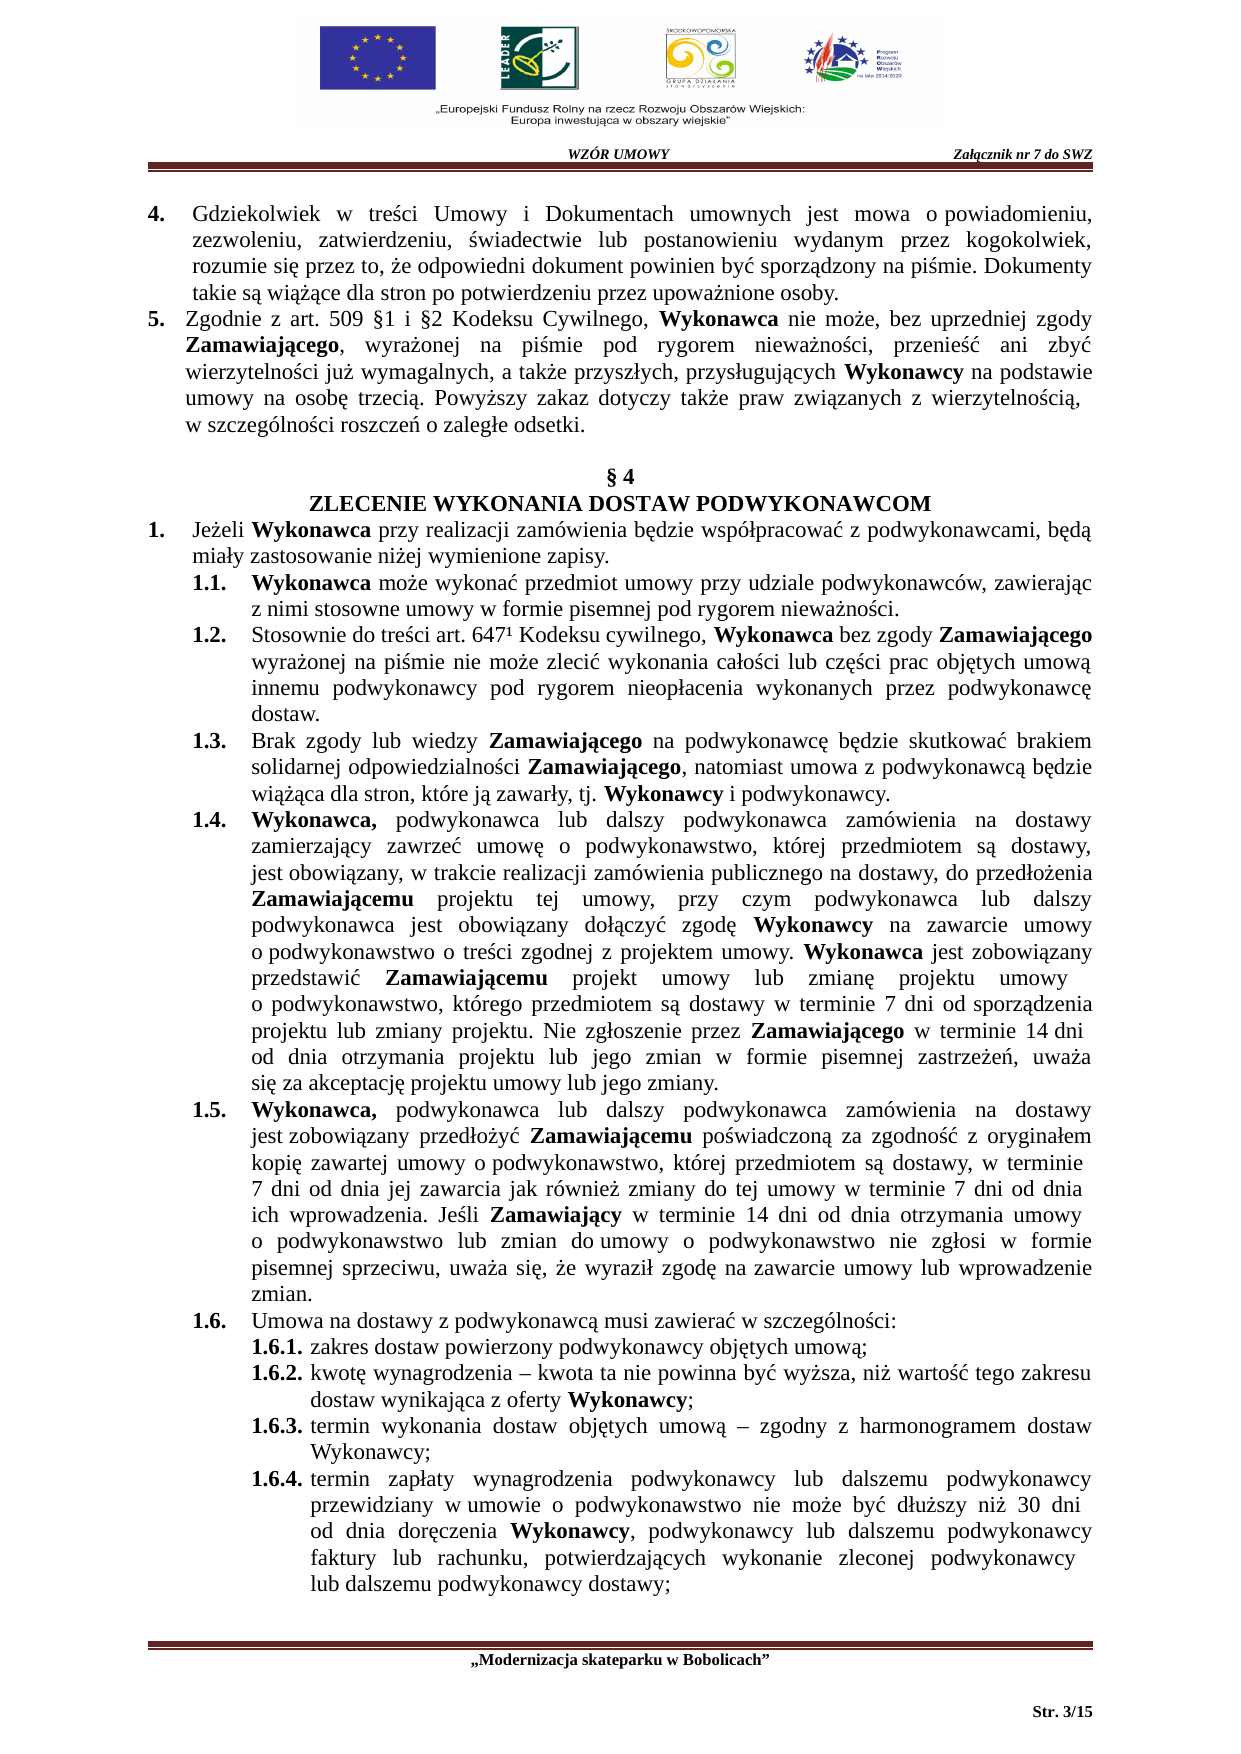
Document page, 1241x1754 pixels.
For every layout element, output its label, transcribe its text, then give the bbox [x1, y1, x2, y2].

list termin zapłaty wynagrodzenia podwykonawcy lub dalszemu podwykonawcy przewidziany w umowie o podwykonawstwo nie może być dłuższy niż 30 dni od dnia doręczenia Wykonawcy, podwykonawcy lub dalszemu podwykonawcy faktury lub rachunku, potwierdzających wykonanie zleconej podwykonawcy lub dalszemu podwykonawcy dostawy; [251, 1465, 1093, 1597]
text § 4 [148, 463, 1093, 490]
list kwotę wynagrodzenia – kwota ta nie powinna być wyższa, niż wartość tego zakresu dostaw wynikająca z oferty Wykonawcy; [251, 1359, 1093, 1412]
list Stosownie do treści art. 647¹ Kodeksu cywilnego, Wykonawca bez zgody Zamawiającego wyrażonej na piśmie nie może zlecić wykonania całości lub części prac objętych umową innemu podwykonawcy pod rygorem nieopłacenia wykonanych przez podwykonawcę dostaw. [192, 621, 1093, 727]
list Wykonawca, podwykonawca lub dalszy podwykonawca zamówienia na dostawy zamierzający zawrzeć umowę o podwykonawstwo, której przedmiotem są dostawy, jest obowiązany, w trakcie realizacji zamówienia publicznego na dostawy, do przedłożenia Zamawiającemu projektu tej umowy, przy czym podwykonawca lub dalszy podwykonawca jest obowiązany dołączyć zgodę Wykonawcy na zawarcie umowy o podwykonawstwo o treści zgodnej z projektem umowy. Wykonawca jest zobowiązany przedstawić Zamawiającemu projekt umowy lub zmianę projektu umowy o podwykonawstwo, którego przedmiotem są dostawy w terminie 7 dni od sporządzenia projektu lub zmiany projektu. Nie zgłoszenie przez Zamawiającego w terminie 14 dni od dnia otrzymania projektu lub jego zmian w formie pisemnej zastrzeżeń, uważa się za akceptację projektu umowy lub jego zmiany. [192, 806, 1093, 1096]
list Jeżeli Wykonawca przy realizacji zamówienia będzie współpracować z podwykonawcami, będą miały zastosowanie niżej wymienione zapisy. [148, 516, 1093, 569]
list zakres dostaw powierzony podwykonawcy objętych umową; [251, 1333, 1093, 1359]
list Gdziekolwiek w treści Umowy i Dokumentach umownych jest mowa o powiadomieniu, zezwoleniu, zatwierdzeniu, świadectwie lub postanowieniu wydanym przez kogokolwiek, rozumie się przez to, że odpowiedni dokument powinien być sporządzony na piśmie. Dokumenty takie są wiążące dla stron po potwierdzeniu przez upoważnione osoby. [148, 200, 1093, 305]
list termin wykonania dostaw objętych umową – zgodny z harmonogramem dostaw Wykonawcy; [251, 1412, 1093, 1465]
list Brak zgody lub wiedzy Zamawiającego na podwykonawcę będzie skutkować brakiem solidarnej odpowiedzialności Zamawiającego, natomiast umowa z podwykonawcą będzie wiążąca dla stron, które ją zawarły, tj. Wykonawcy i podwykonawcy. [192, 727, 1093, 806]
list Wykonawca może wykonać przedmiot umowy przy udziale podwykonawców, zawierając z nimi stosowne umowy w formie pisemnej pod rygorem nieważności. [192, 569, 1093, 621]
picture [297, 17, 943, 129]
list Umowa na dostawy z podwykonawcą musi zawierać w szczególności: [192, 1307, 1093, 1333]
list Zgodnie z art. 509 §1 i §2 Kodeksu Cywilnego, Wykonawca nie może, bez uprzedniej zgody Zamawiającego, wyrażonej na piśmie pod rygorem nieważności, przenieść ani zbyć wierzytelności już wymagalnych, a także przyszłych, przysługujących Wykonawcy na podstawie umowy na osobę trzecią. Powyższy zakaz dotyczy także praw związanych z wierzytelnością, w szczególności roszczeń o zaległe odsetki. [148, 305, 1093, 437]
text ZLECENIE WYKONANIA DOSTAW PODWYKONAWCOM [148, 490, 1093, 516]
list Wykonawca, podwykonawca lub dalszy podwykonawca zamówienia na dostawy jest zobowiązany przedłożyć Zamawiającemu poświadczoną za zgodność z oryginałem kopię zawartej umowy o podwykonawstwo, której przedmiotem są dostawy, w terminie 7 dni od dnia jej zawarcia jak również zmiany do tej umowy w terminie 7 dni od dnia ich wprowadzenia. Jeśli Zamawiający w terminie 14 dni od dnia otrzymania umowy o podwykonawstwo lub zmian do umowy o podwykonawstwo nie zgłosi w formie pisemnej sprzeciwu, uważa się, że wyraził zgodę na zawarcie umowy lub wprowadzenie zmian. [192, 1096, 1093, 1307]
